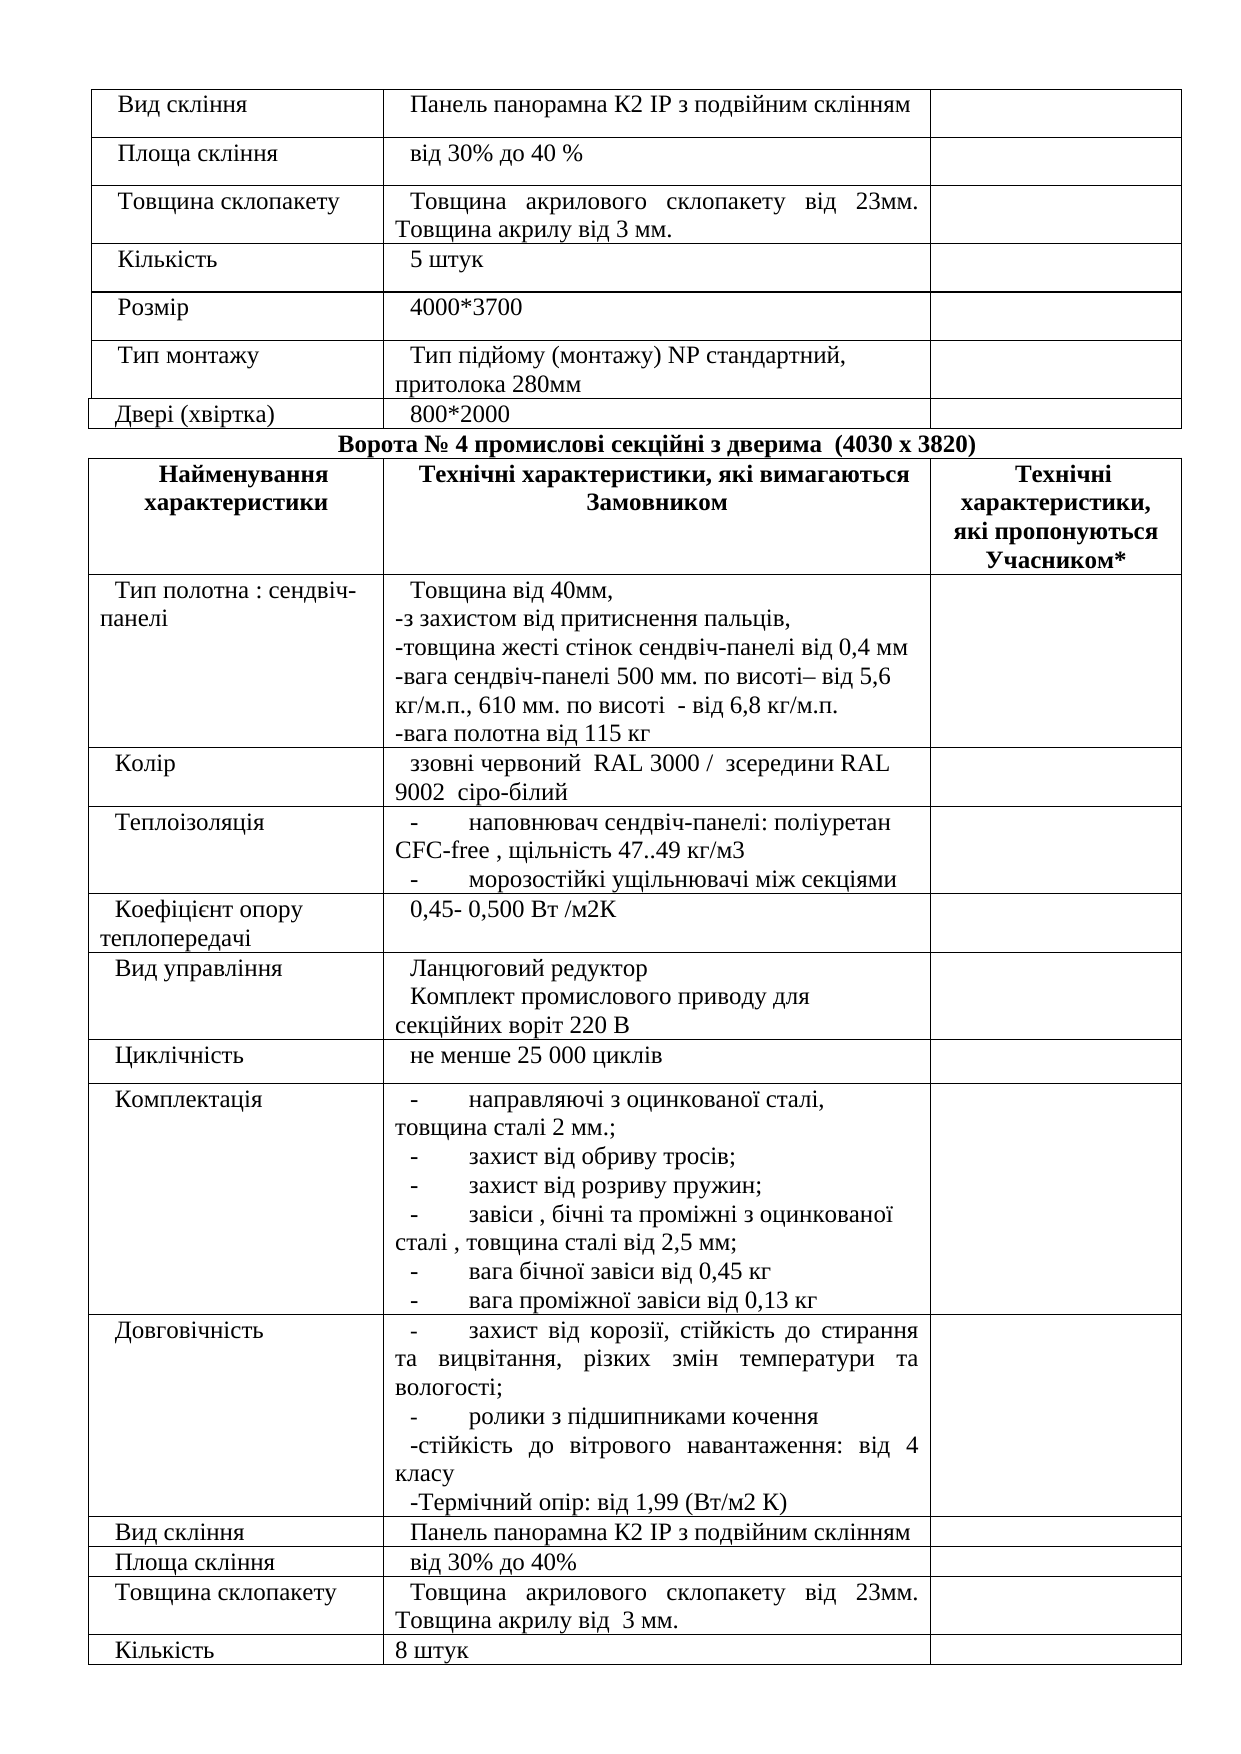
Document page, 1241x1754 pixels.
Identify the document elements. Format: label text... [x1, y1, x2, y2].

table_cell Тип монтажу [92, 341, 383, 398]
table_header Найменування характеристики [89, 459, 383, 574]
table_cell направляючі з оцинкованої сталі, товщина сталі 2 мм.; захист від обриву тросів; захист від розриву пружин; завіси , бічні та проміжні з оцинкованої сталі , товщина сталі від 2,5 мм; вага бічної завіси від 0,45 кг вага проміжної завіси від 0,13 кг [384, 1084, 930, 1314]
text Ворота № 4 промислові секційні з дверима (4030 х 3820) [148, 429, 1152, 458]
table_cell 8 штук [384, 1635, 930, 1664]
table_cell Комплектація [89, 1084, 383, 1314]
table_cell не менше 25 000 циклів [384, 1040, 930, 1083]
table_cell Площа скління [92, 138, 383, 185]
table_cell Товщина від 40мм, -з захистом від притиснення пальців, -товщина жесті стінок сендвіч-панелі від 0,4 мм -вага сендвіч-панелі 500 мм. по висоті– від 5,6 кг/м.п., 610 мм. по висоті - від 6,8 кг/м.п. -вага полотна від 115 кг [384, 575, 930, 747]
table_cell Товщина акрилового склопакету від 23мм. Товщина акрилу від 3 мм. [384, 186, 930, 243]
table_header Технічні характеристики, які вимагаються Замовником [384, 459, 930, 574]
table_cell [931, 1635, 1181, 1664]
table_cell захист від корозії, стійкість до стирання та вицвітання, різких змін температури та вологості; ролики з підшипниками кочення -стійкість до вітрового навантаження: від 4 класу -Термічний опір: від 1,99 (Вт/м2 К) [384, 1315, 930, 1516]
table_cell Двері (хвіртка) [89, 399, 383, 428]
table_cell Ланцюговий редуктор Комплект промислового приводу для секційних воріт 220 В [384, 953, 930, 1039]
table_cell 0,45- 0,500 Вт /м2К [384, 894, 930, 952]
table_cell [931, 186, 1181, 243]
table_cell 5 штук [384, 244, 930, 291]
table_cell від 30% до 40% [384, 1547, 930, 1576]
table_cell Товщина склопакету [89, 1577, 383, 1634]
table_cell Панель панорамна К2 IP з подвійним склінням [384, 1517, 930, 1546]
table_cell [931, 1517, 1181, 1546]
table_cell [931, 1040, 1181, 1083]
table_cell Кількість [89, 1635, 383, 1664]
table_header Технічні характеристики, які пропонуються Учасником* [931, 459, 1181, 574]
table_cell Товщина склопакету [92, 186, 383, 243]
table_cell Колір [89, 748, 383, 806]
table_cell [931, 293, 1181, 339]
table_cell Коефіцієнт опору теплопередачі [89, 894, 383, 952]
table_cell Розмір [92, 293, 383, 339]
table_cell [931, 575, 1181, 747]
table_cell наповнювач сендвіч-панелі: поліуретан CFC-free , щільність 47..49 кг/м3 морозостійкі ущільнювачі між секціями [384, 807, 930, 893]
table_cell [931, 1315, 1181, 1516]
table_cell [931, 244, 1181, 291]
table_cell Панель панорамна К2 IP з подвійним склінням [384, 90, 930, 137]
table_cell Довговічність [89, 1315, 383, 1516]
table_cell [931, 748, 1181, 806]
table_cell 800*2000 [384, 399, 930, 428]
table_cell ззовні червоний RAL 3000 / зсередини RAL 9002 сіро-білий [384, 748, 930, 806]
table_cell [931, 399, 1181, 428]
table_cell [931, 953, 1181, 1039]
table_cell Вид скління [89, 1517, 383, 1546]
table_cell Товщина акрилового склопакету від 23мм. Товщина акрилу від 3 мм. [384, 1577, 930, 1634]
table_cell Циклічність [89, 1040, 383, 1083]
table_cell [931, 1547, 1181, 1576]
table_cell Вид управління [89, 953, 383, 1039]
table_cell від 30% до 40 % [384, 138, 930, 185]
table_cell [931, 90, 1181, 137]
table_cell Кількість [92, 244, 383, 291]
table_cell [931, 341, 1181, 398]
table_cell [931, 1577, 1181, 1634]
table_cell Вид скління [92, 90, 383, 137]
table_cell 4000*3700 [384, 293, 930, 339]
table_cell Тип підйому (монтажу) NP стандартний, притолока 280мм [384, 341, 930, 398]
table_cell [931, 807, 1181, 893]
table_cell [931, 1084, 1181, 1314]
table_cell Тип полотна : сендвіч-панелі [89, 575, 383, 747]
table_cell Площа скління [89, 1547, 383, 1576]
table_cell [931, 138, 1181, 185]
table_cell [931, 894, 1181, 952]
table_cell Теплоізоляція [89, 807, 383, 893]
